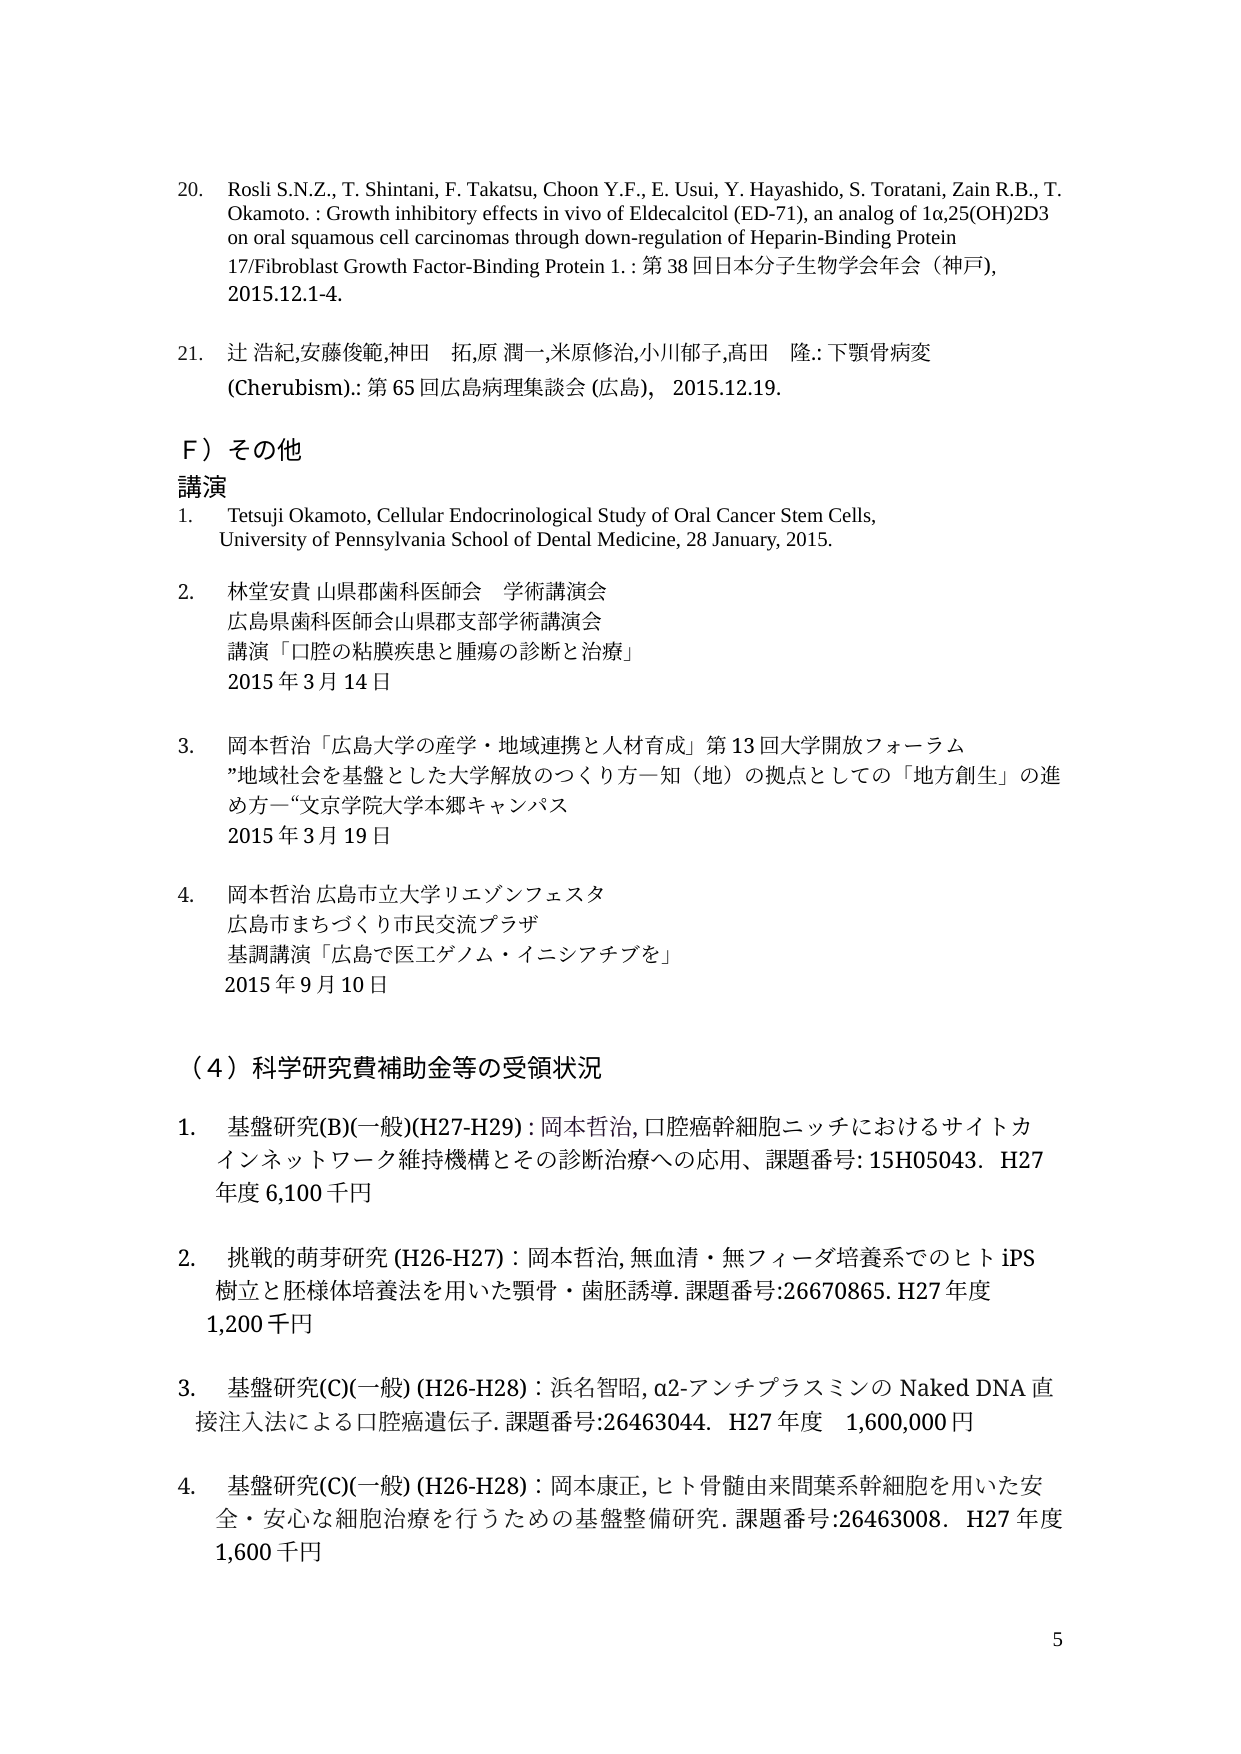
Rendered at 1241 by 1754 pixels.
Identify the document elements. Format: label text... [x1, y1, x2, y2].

list 挑戦的萌芽研究 (H26-H27)：岡本哲治, 無血清・無フィーダ培養系でのヒトiPS [177, 1239, 1063, 1273]
list ”地域社会を基盤とした大学解放のつくり方―知（地）の拠点としての「地方創生」の進め方―“文京学院大学本郷キャンパス [227, 760, 1063, 820]
list 2015年3月14日 [227, 665, 1063, 696]
list 辻 浩紀,安藤俊範,神田 拓,原 潤一,米原修治,小川郁子,髙田 隆.: 下顎骨病変 (Cherubism).: 第65回広島病理集談会 (広島)，2015.12.19. [177, 336, 1063, 402]
text 2015年9月10日 [177, 968, 1063, 998]
text 接注入法による口腔癌遺伝子. 課題番号:26463044．H27年度 1,600,000円 [177, 1403, 1063, 1437]
list インネットワーク維持機構とその診断治療への応用、課題番号: 15H05043．H27年度6,100千円 [215, 1142, 1063, 1208]
list 広島県歯科医師会山県郡支部学術講演会 [227, 606, 1063, 636]
text Ｆ）その他 [177, 431, 1063, 467]
list 林堂安貴 山県郡歯科医師会 学術講演会 [177, 576, 1063, 606]
list 基調講演「広島で医工ゲノム・イニシアチブを」 [227, 938, 1063, 968]
list 樹立と胚様体培養法を用いた顎骨・歯胚誘導. 課題番号:26670865. H27年度 [215, 1273, 1063, 1306]
list 岡本哲治 広島市立大学リエゾンフェスタ [177, 878, 1063, 908]
list 広島市まちづくり市民交流プラザ [227, 908, 1063, 938]
text （４）科学研究費補助金等の受領状況 [177, 1049, 1063, 1085]
text 1,200千円 [177, 1306, 1063, 1339]
list 岡本哲治「広島大学の産学・地域連携と人材育成」第13回大学開放フォーラム [177, 729, 1063, 760]
list 2015年3月19日 [227, 820, 1063, 850]
list Rosli S.N.Z., T. Shintani, F. Takatsu, Choon Y.F., E. Usui, Y. Hayashido, S. Toratani, Zain R.B., T. Okamoto. : Growth inhibitory effects in vivo of Eldecalcitol (ED-71), an analog of 1α,25(OH)2D3 on oral squamous cell carcinomas through down-regulation of Heparin-Binding Protein 17/Fibroblast Growth Factor-Binding Protein 1. : 第38回日本分子生物学会年会（神戸), 2015.12.1-4. [177, 177, 1063, 308]
list 基盤研究(C)(一般) (H26-H28)：岡本康正, ヒト骨髄由来間葉系幹細胞を用いた安 [177, 1468, 1063, 1501]
text 講演 [177, 467, 1063, 503]
list Tetsuji Okamoto, Cellular Endocrinological Study of Oral Cancer Stem Cells, [177, 503, 1063, 527]
list 基盤研究(B)(一般)(H27-H29) : 岡本哲治, 口腔癌幹細胞ニッチにおけるサイトカ [177, 1109, 1063, 1142]
list 講演「口腔の粘膜疾患と腫瘍の診断と治療」 [227, 636, 1063, 665]
text University of Pennsylvania School of Dental Medicine, 28 January, 2015. [177, 527, 1063, 551]
list 基盤研究(C)(一般) (H26-H28)：浜名智昭, α2-アンチプラスミンの Naked DNA 直 [177, 1370, 1063, 1403]
list 全・安心な細胞治療を行うための基盤整備研究. 課題番号:26463008．H27年度 1,600千円 [215, 1501, 1063, 1567]
